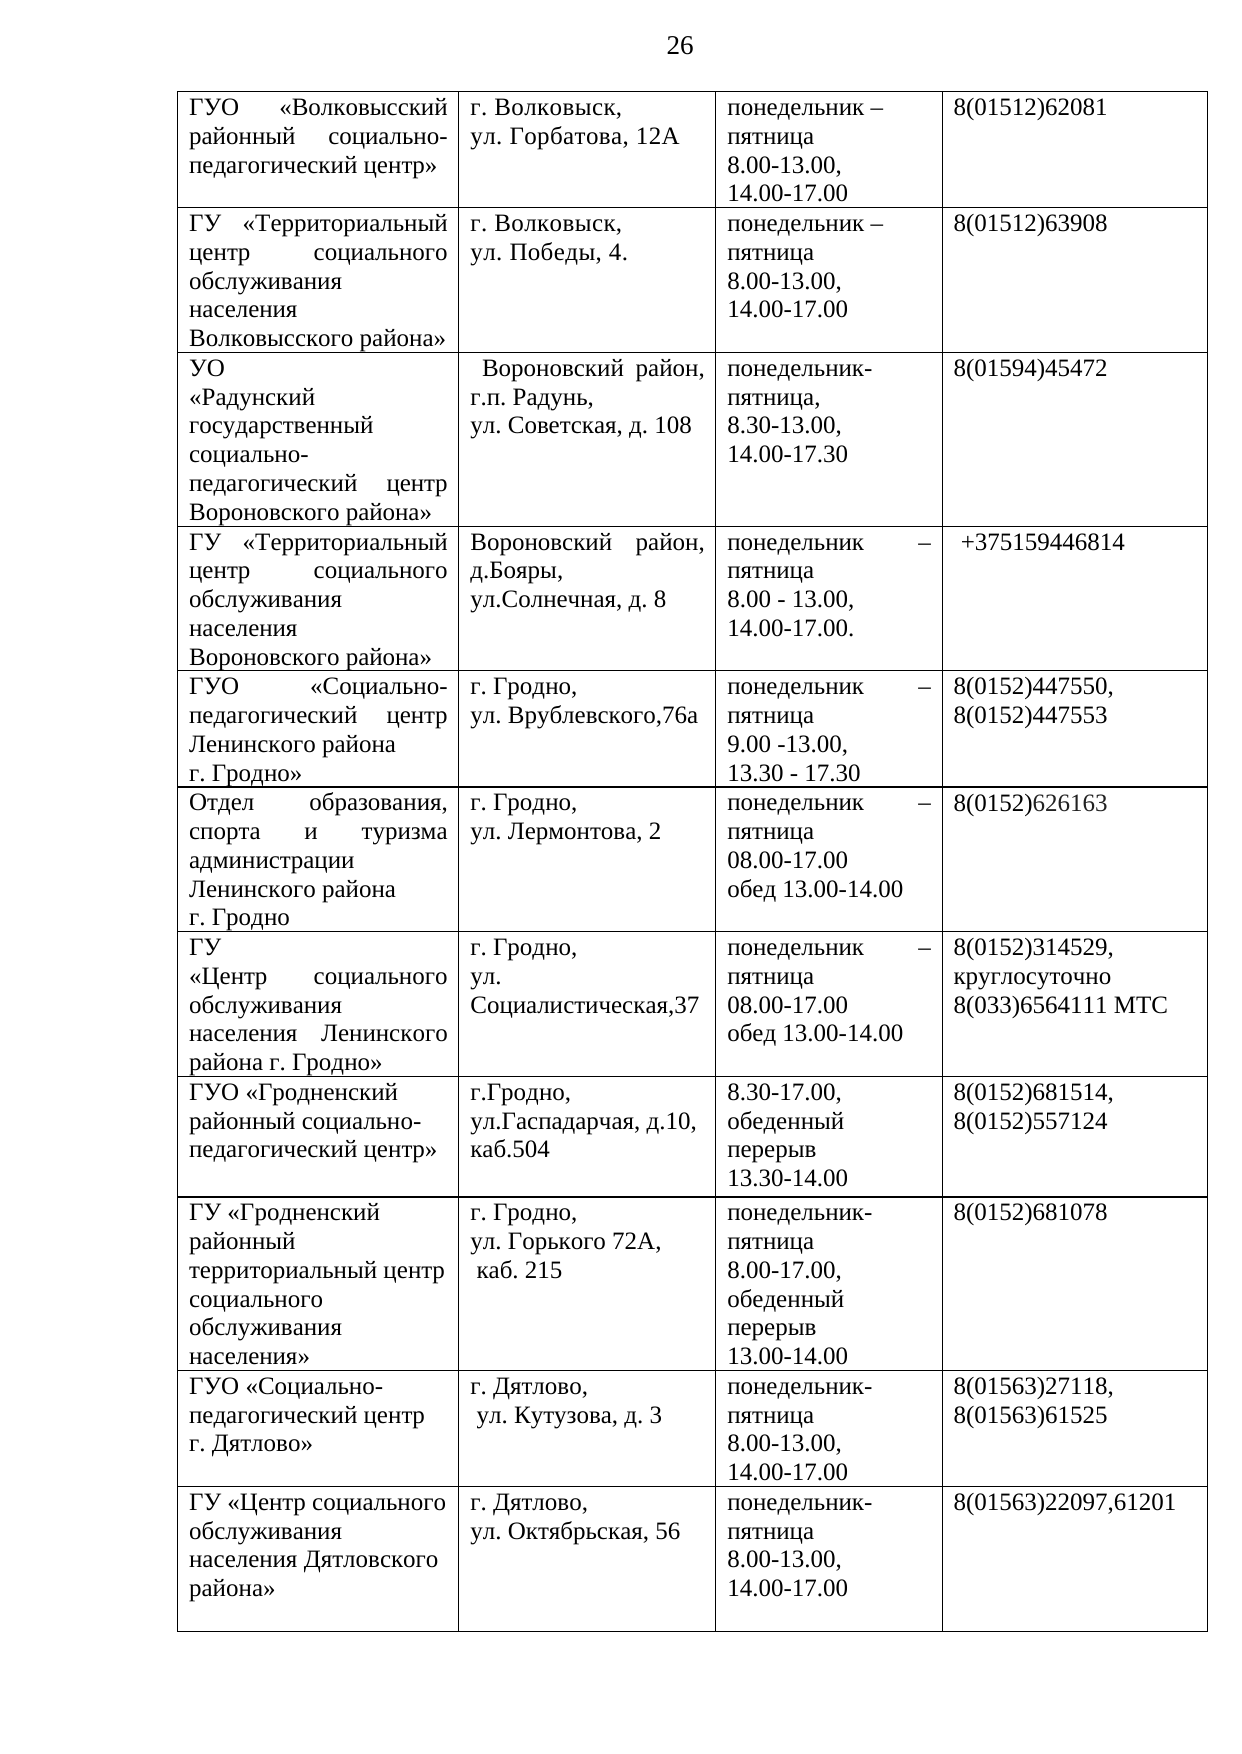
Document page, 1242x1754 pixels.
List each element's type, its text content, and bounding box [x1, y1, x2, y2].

table_cell Вороновский район, г.п. Радунь, ул. Советская, д. 108 [459, 353, 715, 526]
table_cell ГУ «Гродненский районный территориальный центр социального обслуживания населения» [178, 1198, 458, 1370]
table_cell г. Волковыск, ул. Победы, 4. [459, 208, 715, 352]
table_cell г. Гродно, ул. Врублевского,76а [459, 671, 715, 786]
table_cell г. Гродно, ул. Лермонтова, 2 [459, 788, 715, 931]
table_cell 8(01563)27118, 8(01563)61525 [943, 1371, 1207, 1486]
table_cell 8(0152)681514, 8(0152)557124 [943, 1077, 1207, 1196]
table_cell 8(01512)63908 [943, 208, 1207, 352]
table_cell г. Волковыск, ул. Горбатова, 12А [459, 92, 715, 207]
table_cell ГУ «Территориальный центр социального обслуживания населения Волковысского района» [178, 208, 458, 352]
table_cell г. Гродно, ул. Горького 72А, каб. 215 [459, 1198, 715, 1370]
table_cell г. Дятлово, ул. Кутузова, д. 3 [459, 1371, 715, 1486]
table_cell понедельник-пятница, 8.30-13.00, 14.00-17.30 [716, 353, 942, 526]
table_cell Отдел образования, спорта и туризма администрации Ленинского района г. Гродно [178, 788, 458, 931]
table_cell ГУ «Центр социального обслуживания населения Дятловского района» [178, 1487, 458, 1631]
table_cell понедельник – пятница 8.00-13.00, 14.00-17.00 [716, 208, 942, 352]
table_cell +375159446814 [943, 527, 1207, 670]
table_cell 8(01594)45472 [943, 353, 1207, 526]
table_cell 8(01563)22097,61201 [943, 1487, 1207, 1631]
table_cell 8(01512)62081 [943, 92, 1207, 207]
table_cell понедельник – пятница 8.00 - 13.00, 14.00-17.00. [716, 527, 942, 670]
table_cell ГУО «Социально-педагогический центр г. Дятлово» [178, 1371, 458, 1486]
table_cell 8.30-17.00, обеденный перерыв 13.30-14.00 [716, 1077, 942, 1196]
table_cell 8(0152)447550, 8(0152)447553 [943, 671, 1207, 786]
table_cell ГУ «Центр социального обслуживания населения Ленинского района г. Гродно» [178, 932, 458, 1076]
table_cell понедельник-пятница 8.00-13.00, 14.00-17.00 [716, 1487, 942, 1631]
table_cell 8(0152)626163 [943, 788, 1207, 931]
table_cell понедельник – пятница 08.00-17.00 обед 13.00-14.00 [716, 788, 942, 931]
table_cell 8(0152)681078 [943, 1198, 1207, 1370]
table_cell УО «Радунский государственный социально-педагогический центр Вороновского района» [178, 353, 458, 526]
table_cell г. Дятлово, ул. Октябрьская, 56 [459, 1487, 715, 1631]
table_cell 8(0152)314529, круглосуточно 8(033)6564111 МТС [943, 932, 1207, 1076]
table_cell ГУ «Территориальный центр социального обслуживания населения Вороновского района» [178, 527, 458, 670]
table_cell ГУО «Социально-педагогический центр Ленинского района г. Гродно» [178, 671, 458, 786]
table_cell ГУО «Волковысский районный социально-педагогический центр» [178, 92, 458, 207]
table_cell Вороновский район, д.Бояры, ул.Солнечная, д. 8 [459, 527, 715, 670]
table_cell понедельник –пятница 8.00-13.00, 14.00-17.00 [716, 92, 942, 207]
table_cell г.Гродно, ул.Гаспадарчая, д.10, каб.504 [459, 1077, 715, 1196]
table_cell понедельник-пятница 8.00-17.00, обеденный перерыв 13.00-14.00 [716, 1198, 942, 1370]
table_cell г. Гродно, ул. Социалистическая,37 [459, 932, 715, 1076]
table_cell понедельник – пятница 9.00 -13.00, 13.30 - 17.30 [716, 671, 942, 786]
table_cell понедельник-пятница 8.00-13.00, 14.00-17.00 [716, 1371, 942, 1486]
table_cell ГУО «Гродненский районный социально-педагогический центр» [178, 1077, 458, 1196]
table_cell понедельник – пятница 08.00-17.00 обед 13.00-14.00 [716, 932, 942, 1076]
